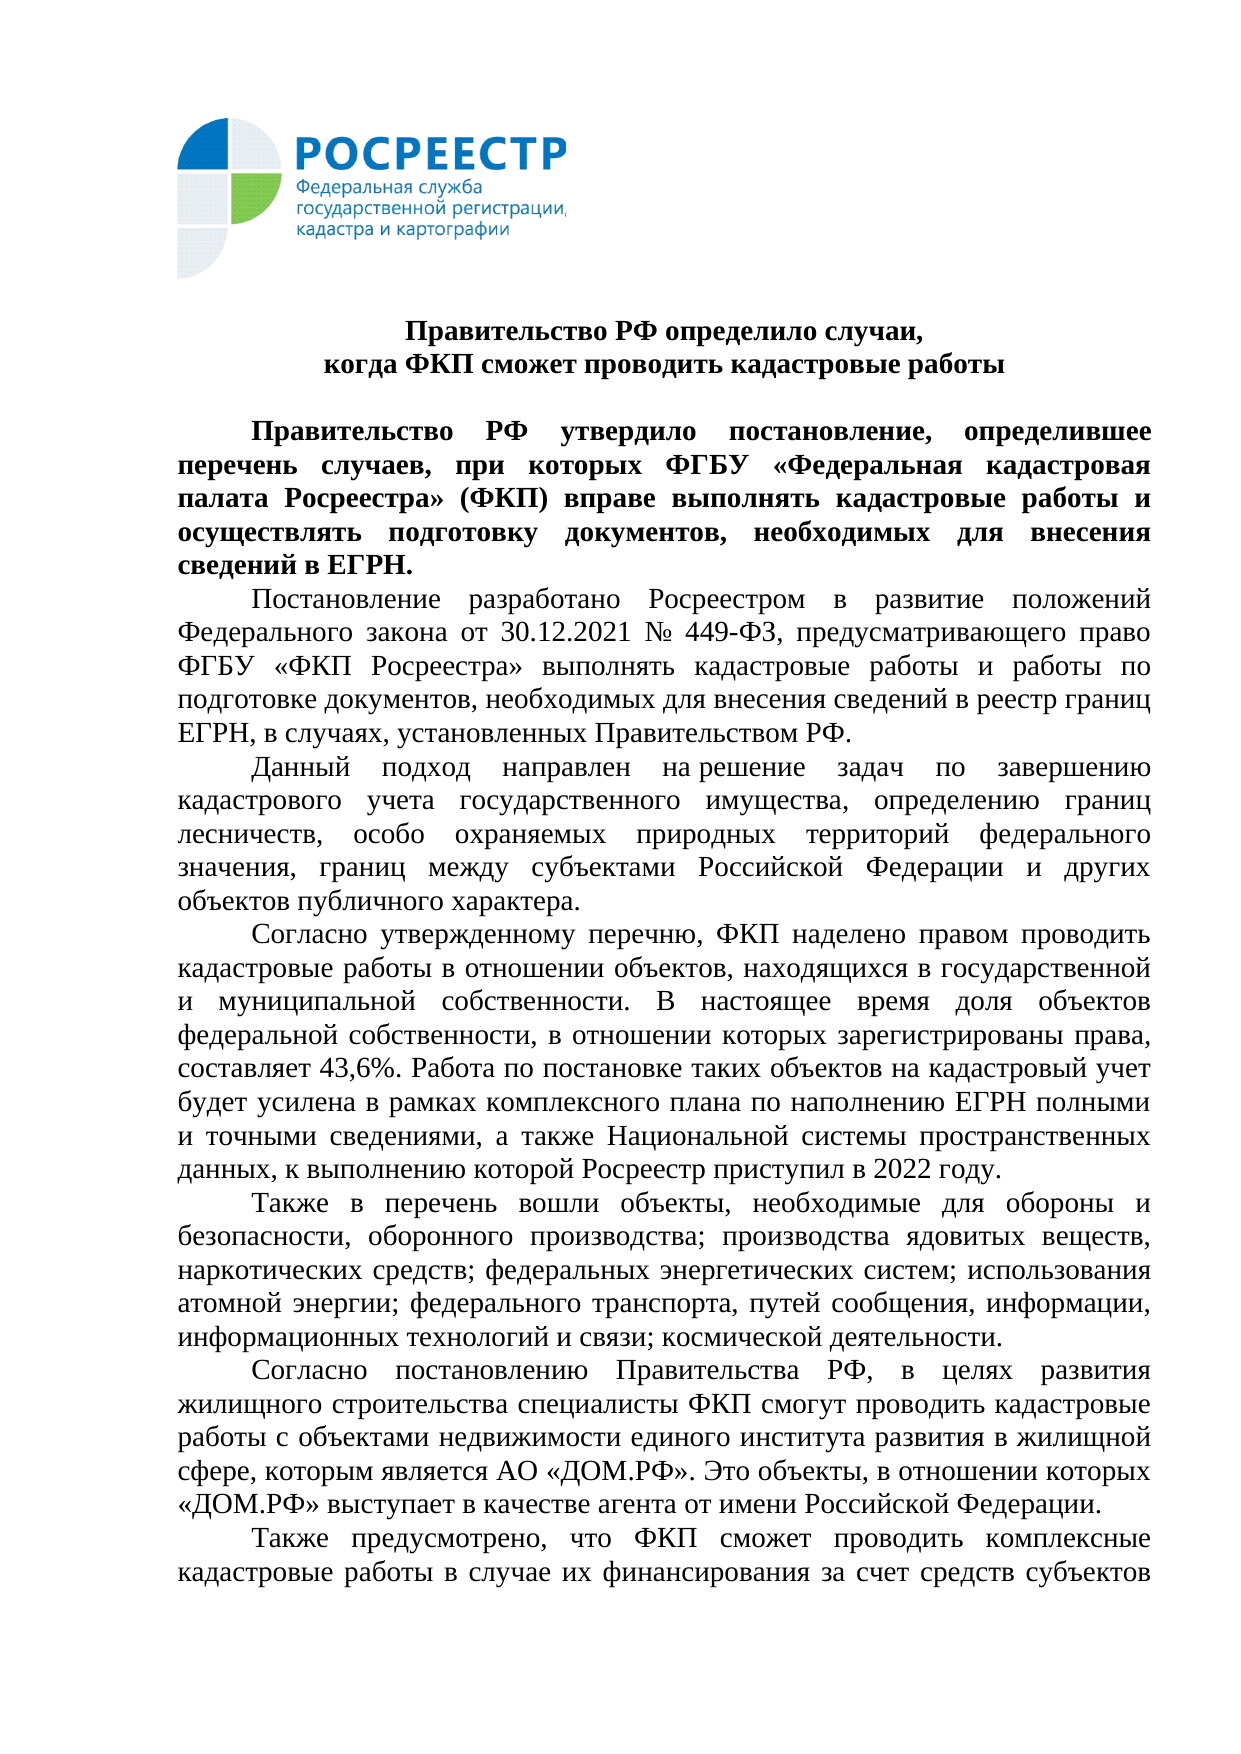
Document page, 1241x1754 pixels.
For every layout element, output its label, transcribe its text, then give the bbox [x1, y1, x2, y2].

text Правительство РФ утвердило постановление, определившее перечень случаев, при которых ФГБУ «Федеральная кадастровая палата Росреестра» (ФКП) вправе выполнять кадастровые работы и осуществлять подготовку документов, необходимых для внесения сведений в ЕГРН. [177, 413, 1152, 581]
picture [177, 118, 567, 279]
text Постановление разработано Росреестром в развитие положений Федерального закона от 30.12.2021 № 449-ФЗ, предусматривающего право ФГБУ «ФКП Росреестра» выполнять кадастровые работы и работы по подготовке документов, необходимых для внесения сведений в реестр границ ЕГРН, в случаях, установленных Правительством РФ. [177, 581, 1152, 749]
text Правительство РФ определило случаи, [177, 313, 1152, 346]
text Также в перечень вошли объекты, необходимые для обороны и безопасности, оборонного производства; производства ядовитых веществ, наркотических средств; федеральных энергетических систем; использования атомной энергии; федерального транспорта, путей сообщения, информации, информационных технологий и связи; космической деятельности. [177, 1185, 1152, 1352]
text Согласно постановлению Правительства РФ, в целях развития жилищного строительства специалисты ФКП смогут проводить кадастровые работы с объектами недвижимости единого института развития в жилищной сфере, которым является АО «ДОМ.РФ». Это объекты, в отношении которых «ДОМ.РФ» выступает в качестве агента от имени Российской Федерации. [177, 1352, 1152, 1520]
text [177, 1520, 1152, 1587]
text когда ФКП сможет проводить кадастровые работы [177, 346, 1152, 380]
text Согласно утвержденному перечню, ФКП наделено правом проводить кадастровые работы в отношении объектов, находящихся в государственной и муниципальной собственности. В настоящее время доля объектов федеральной собственности, в отношении которых зарегистрированы права, составляет 43,6%. Работа по постановке таких объектов на кадастровый учет будет усилена в рамках комплексного плана по наполнению ЕГРН полными и точными сведениями, а также Национальной системы пространственных данных, к выполнению которой Росреестр приступил в 2022 году. [177, 916, 1152, 1185]
text Данный подход направлен на решение задач по завершению кадастрового учета государственного имущества, определению границ лесничеств, особо охраняемых природных территорий федерального значения, границ между субъектами Российской Федерации и других объектов публичного характера. [177, 749, 1152, 916]
